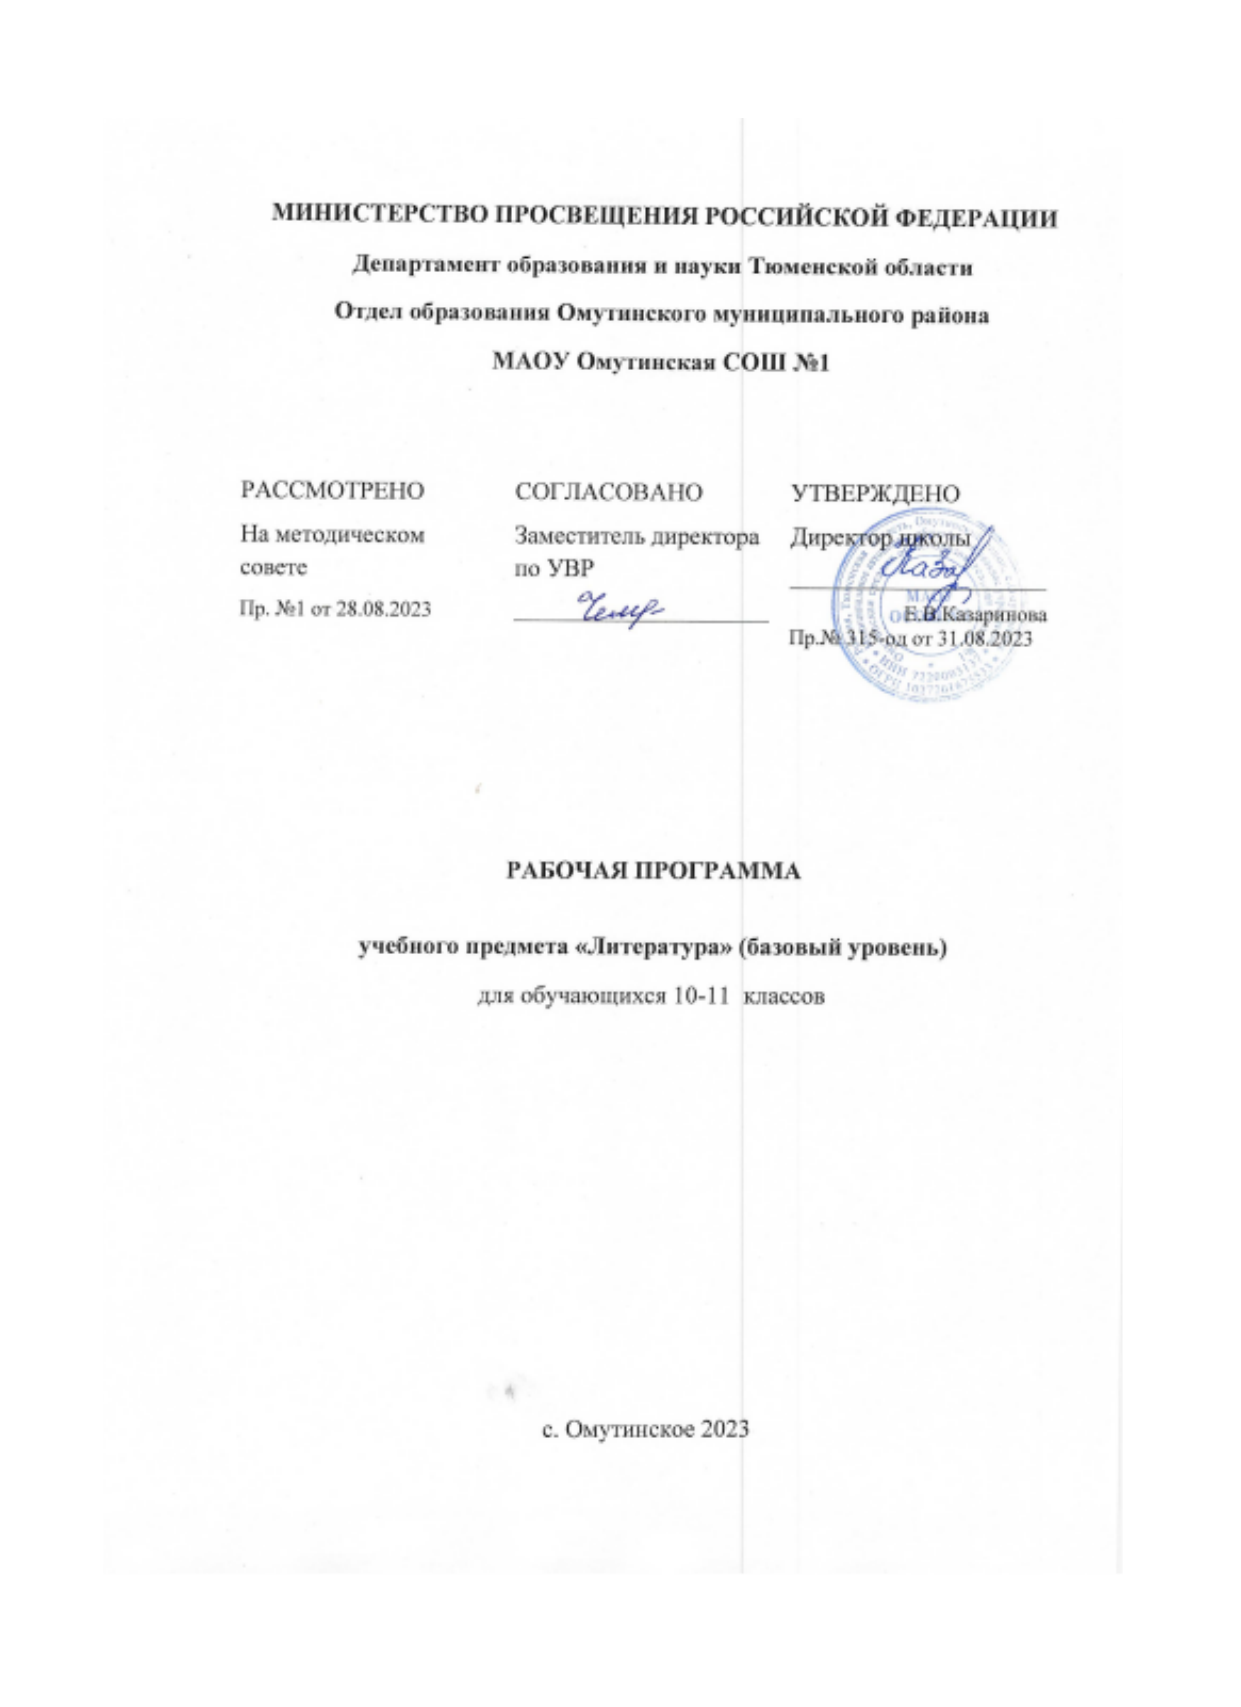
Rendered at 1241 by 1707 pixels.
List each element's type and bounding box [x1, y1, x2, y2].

picture [103, 118, 1123, 1581]
